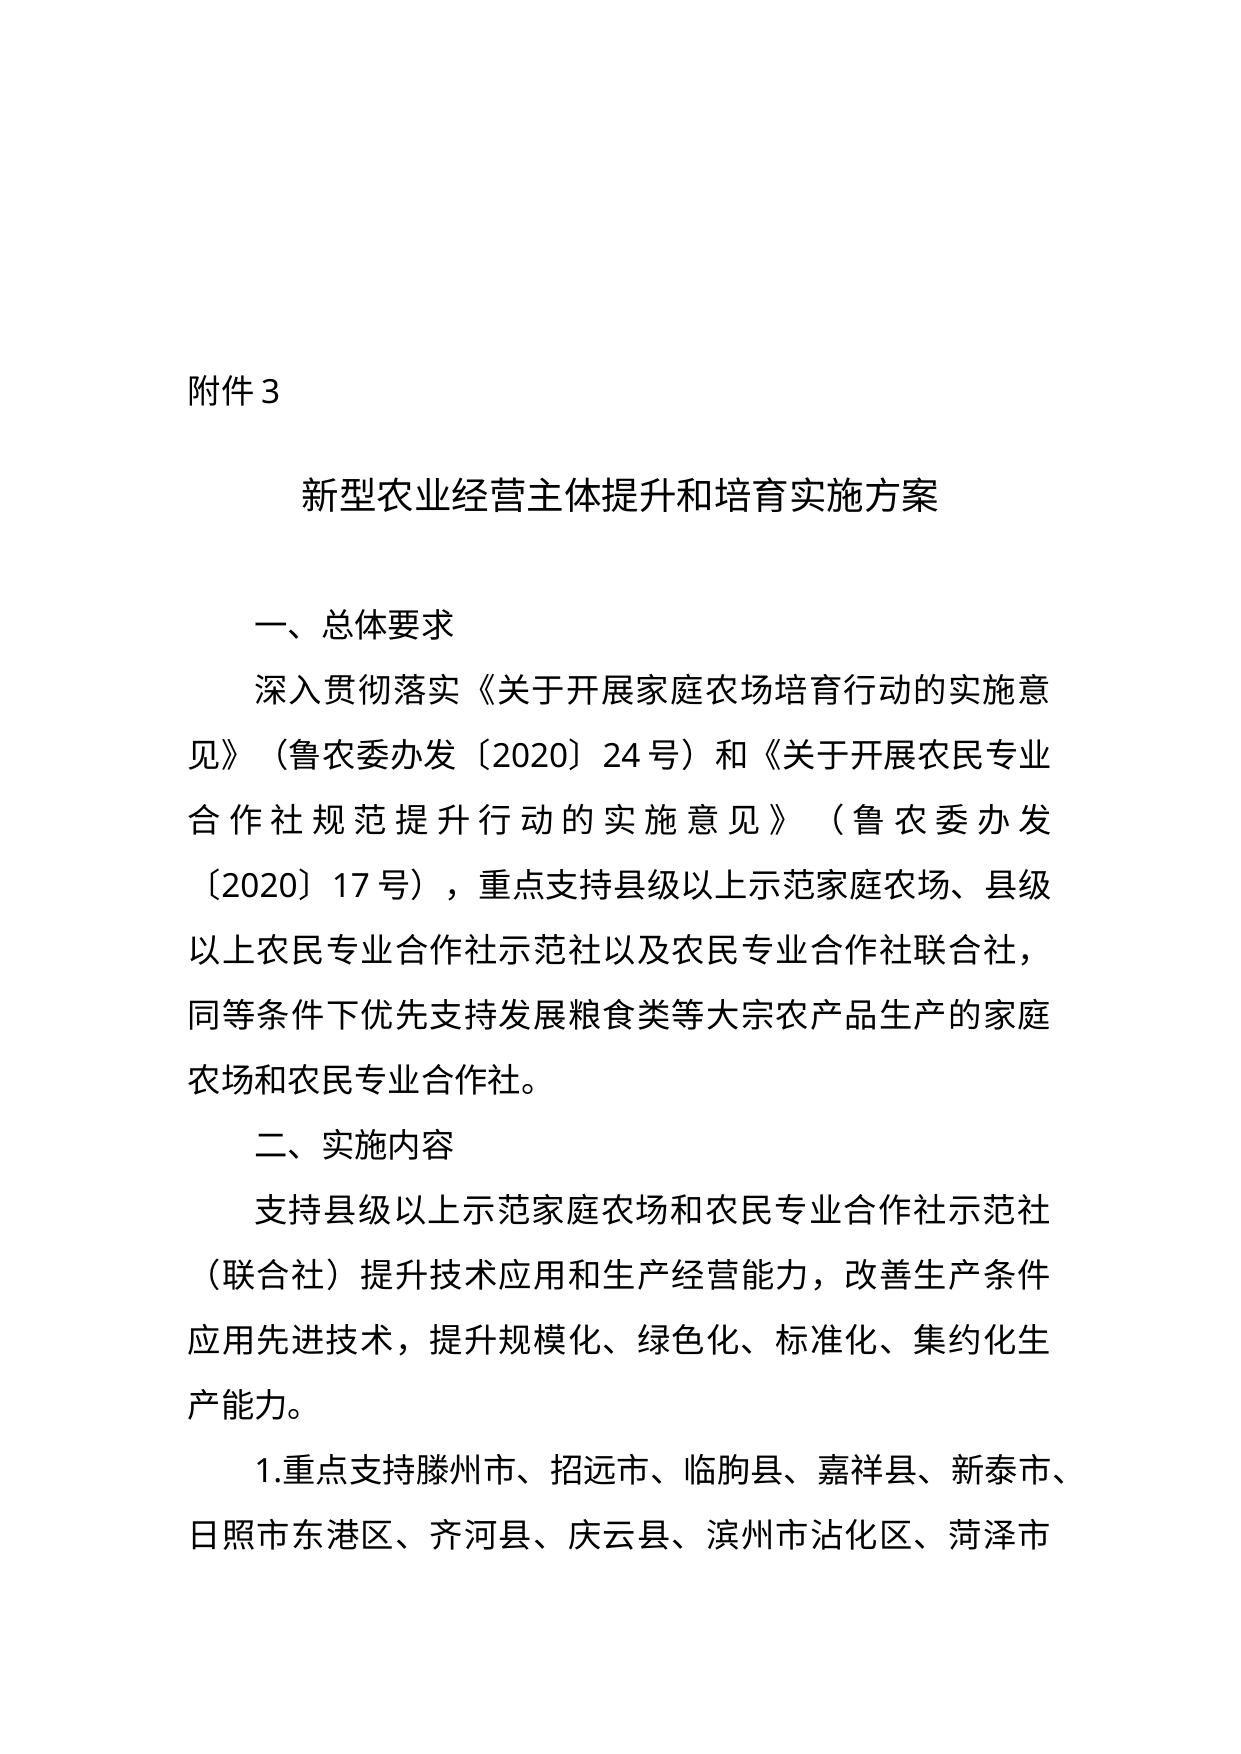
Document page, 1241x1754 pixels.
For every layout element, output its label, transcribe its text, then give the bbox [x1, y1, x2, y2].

text 附件3 [187, 357, 1053, 422]
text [187, 1435, 1053, 1565]
text 支持县级以上示范家庭农场和农民专业合作社示范社（联合社）提升技术应用和生产经营能力，改善生产条件，应用先进技术，提升规模化、绿色化、标准化、集约化生产能力。 [187, 1175, 1053, 1435]
text 新型农业经营主体提升和培育实施方案 [187, 460, 1053, 525]
text 二、实施内容 [187, 1110, 1053, 1175]
text 深入贯彻落实《关于开展家庭农场培育行动的实施意见》（鲁农委办发〔2020〕24号）和《关于开展农民专业合作社规范提升行动的实施意见》（鲁农委办发〔2020〕17号），重点支持县级以上示范家庭农场、县级以上农民专业合作社示范社以及农民专业合作社联合社，同等条件下优先支持发展粮食类等大宗农产品生产的家庭农场和农民专业合作社。 [187, 655, 1053, 1110]
text 一、总体要求 [187, 590, 1053, 655]
